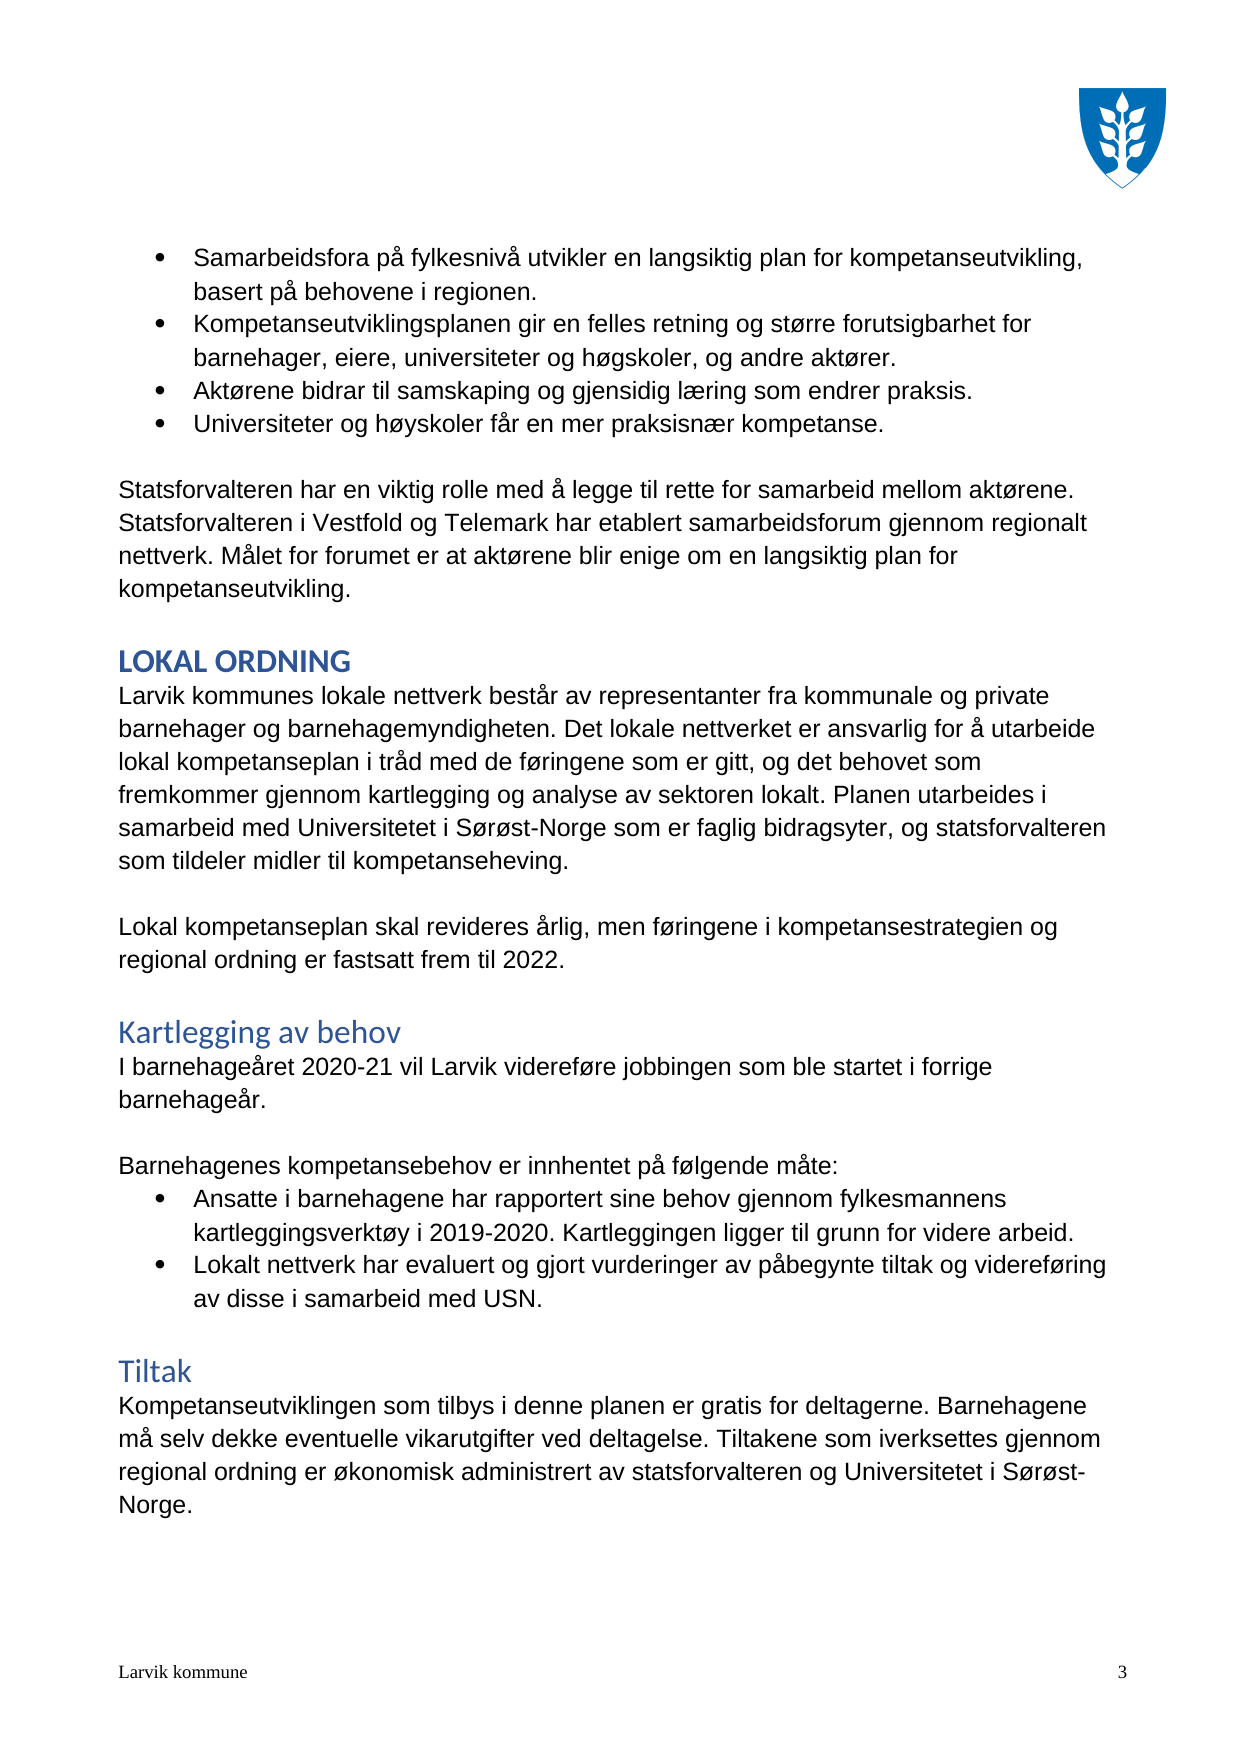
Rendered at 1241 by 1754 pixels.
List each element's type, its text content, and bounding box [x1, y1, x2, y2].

list Kompetanseutviklingsplanen gir en felles retning og større forutsigbarhet for barnehager, eiere, universiteter og høgskoler, og andre aktører. [156, 309, 1128, 371]
subtitle Tiltak [118, 1350, 1128, 1391]
subtitle LOKAL ORDNING [118, 640, 1128, 681]
list Samarbeidsfora på fylkesnivå utvikler en langsiktig plan for kompetanseutvikling, basert på behovene i regionen. [156, 243, 1128, 305]
list Ansatte i barnehagene har rapportert sine behov gjennom fylkesmannens kartleggingsverktøy i 2019-2020. Kartleggingen ligger til grunn for videre arbeid. [156, 1184, 1128, 1246]
list Aktørene bidrar til samskaping og gjensidig læring som endrer praksis. [156, 376, 1128, 404]
text Barnehagenes kompetansebehov er innhentet på følgende måte: [118, 1151, 1128, 1180]
list Lokalt nettverk har evaluert og gjort vurderinger av påbegynte tiltak og videreføring av disse i samarbeid med USN. [156, 1251, 1128, 1312]
text Kompetanseutviklingen som tilbys i denne planen er gratis for deltagerne. Barnehagene må selv dekke eventuelle vikarutgifter ved deltagelse. Tiltakene som iverksettes gjennom regional ordning er økonomisk administrert av statsforvalteren og Universitetet i Sørøst-Norge. [118, 1391, 1128, 1518]
text Larvik kommunes lokale nettverk består av representanter fra kommunale og private barnehager og barnehagemyndigheten. Det lokale nettverket er ansvarlig for å utarbeide lokal kompetanseplan i tråd med de føringene som er gitt, og det behovet som fremkommer gjennom kartlegging og analyse av sektoren lokalt. Planen utarbeides i samarbeid med Universitetet i Sørøst-Norge som er faglig bidragsyter, og statsforvalteren som tildeler midler til kompetanseheving. [118, 681, 1128, 875]
text Statsforvalteren har en viktig rolle med å legge til rette for samarbeid mellom aktørene. Statsforvalteren i Vestfold og Telemark har etablert samarbeidsforum gjennom regionalt nettverk. Målet for forumet er at aktørene blir enige om en langsiktig plan for kompetanseutvikling. [118, 475, 1128, 603]
subtitle Kartlegging av behov [118, 1012, 1128, 1052]
text Lokal kompetanseplan skal revideres årlig, men føringene i kompetansestrategien og regional ordning er fastsatt frem til 2022. [118, 912, 1128, 974]
picture [1050, 0, 1241, 204]
list Universiteter og høyskoler får en mer praksisnær kompetanse. [156, 409, 1128, 438]
text I barnehageåret 2020-21 vil Larvik videreføre jobbingen som ble startet i forrige barnehageår. [118, 1052, 1128, 1114]
